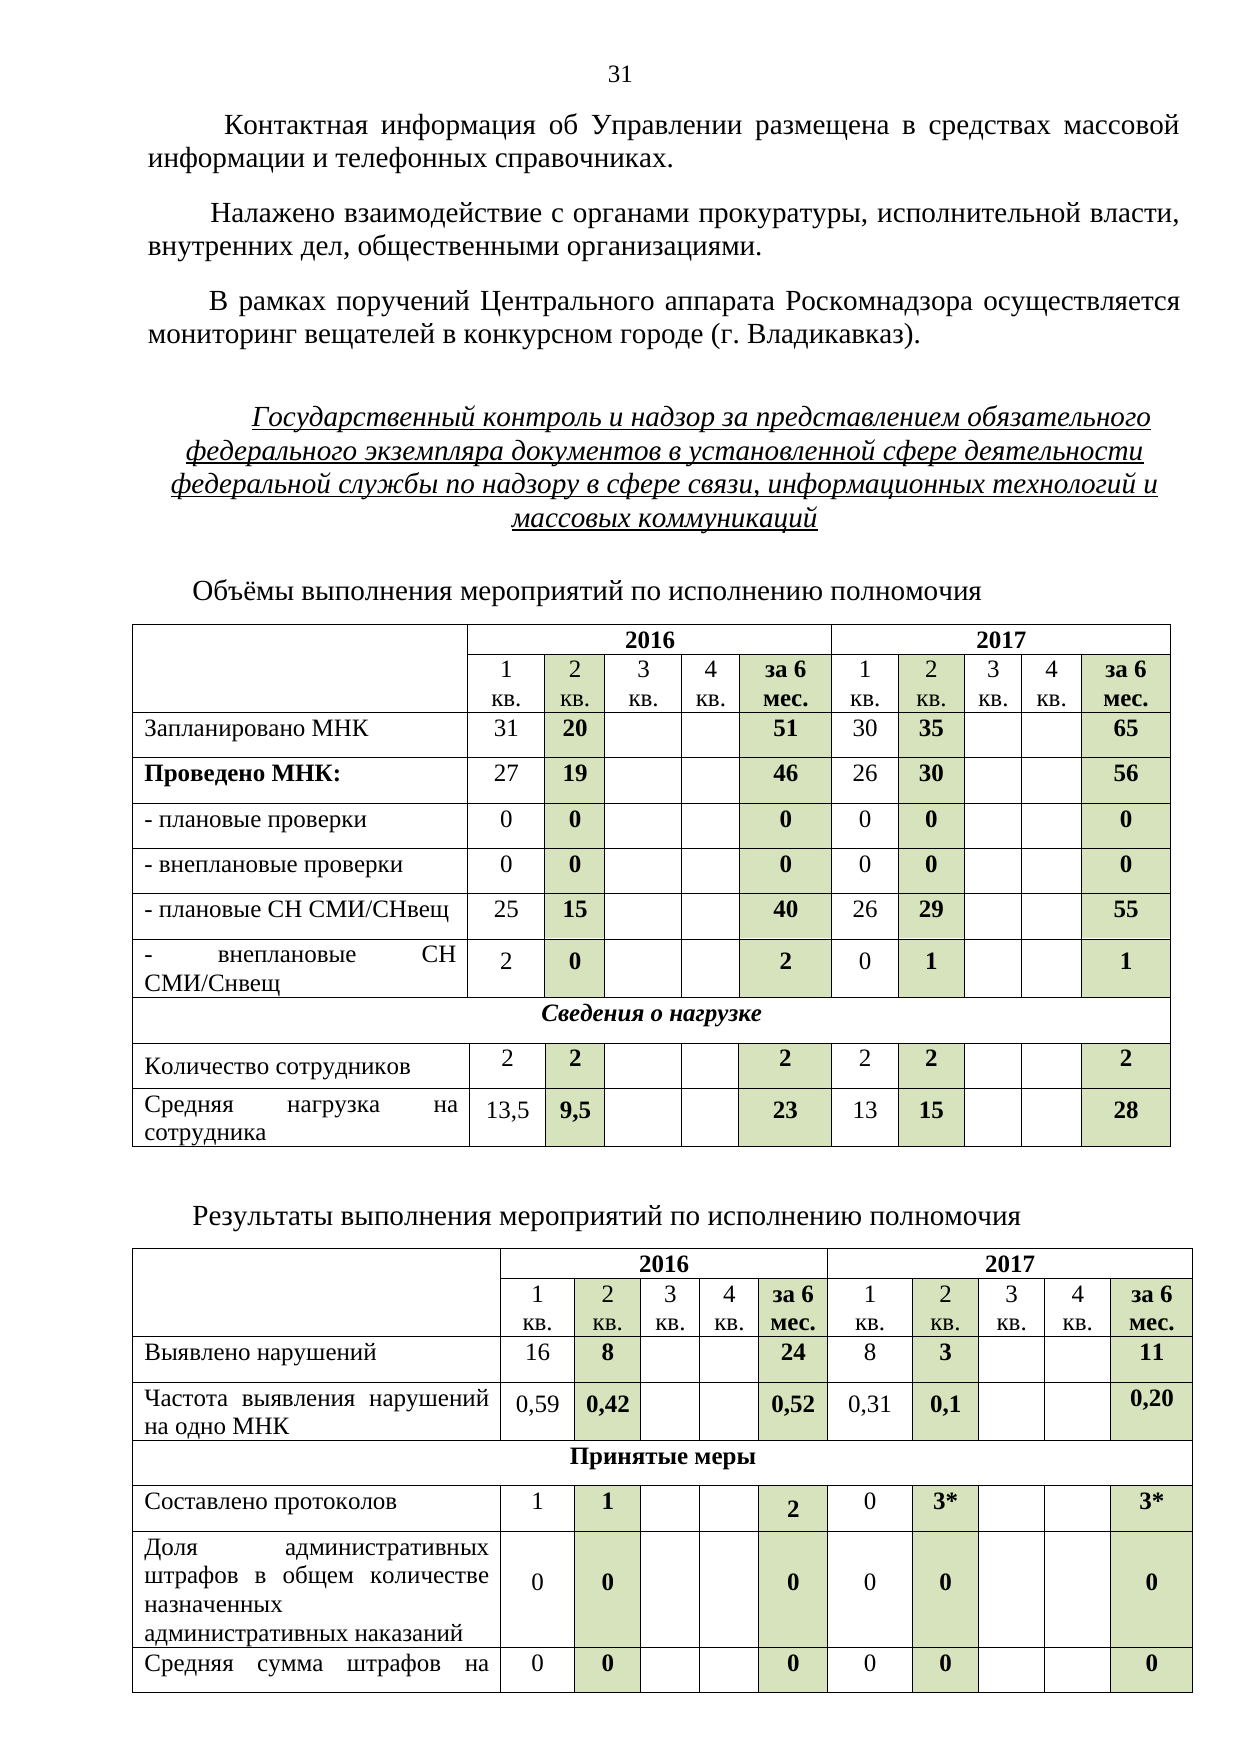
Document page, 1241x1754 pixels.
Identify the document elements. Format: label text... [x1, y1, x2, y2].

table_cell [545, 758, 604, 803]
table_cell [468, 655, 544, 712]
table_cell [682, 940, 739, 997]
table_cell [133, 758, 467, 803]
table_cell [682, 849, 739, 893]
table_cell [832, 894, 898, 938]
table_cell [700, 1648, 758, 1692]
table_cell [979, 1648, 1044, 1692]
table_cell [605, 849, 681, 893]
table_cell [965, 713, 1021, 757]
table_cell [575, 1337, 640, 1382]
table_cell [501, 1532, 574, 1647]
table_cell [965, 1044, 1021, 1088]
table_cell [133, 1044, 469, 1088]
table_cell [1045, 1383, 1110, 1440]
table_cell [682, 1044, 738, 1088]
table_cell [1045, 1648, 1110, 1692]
text Результаты выполнения мероприятий по исполнению полномочия [118, 1198, 1181, 1231]
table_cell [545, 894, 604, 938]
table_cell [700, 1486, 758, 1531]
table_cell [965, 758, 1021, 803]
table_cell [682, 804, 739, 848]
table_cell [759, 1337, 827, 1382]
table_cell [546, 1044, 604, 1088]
text Налажено взаимодействие с органами прокуратуры, исполнительной власти, внутренних дел, общественными организациями. [148, 195, 1181, 262]
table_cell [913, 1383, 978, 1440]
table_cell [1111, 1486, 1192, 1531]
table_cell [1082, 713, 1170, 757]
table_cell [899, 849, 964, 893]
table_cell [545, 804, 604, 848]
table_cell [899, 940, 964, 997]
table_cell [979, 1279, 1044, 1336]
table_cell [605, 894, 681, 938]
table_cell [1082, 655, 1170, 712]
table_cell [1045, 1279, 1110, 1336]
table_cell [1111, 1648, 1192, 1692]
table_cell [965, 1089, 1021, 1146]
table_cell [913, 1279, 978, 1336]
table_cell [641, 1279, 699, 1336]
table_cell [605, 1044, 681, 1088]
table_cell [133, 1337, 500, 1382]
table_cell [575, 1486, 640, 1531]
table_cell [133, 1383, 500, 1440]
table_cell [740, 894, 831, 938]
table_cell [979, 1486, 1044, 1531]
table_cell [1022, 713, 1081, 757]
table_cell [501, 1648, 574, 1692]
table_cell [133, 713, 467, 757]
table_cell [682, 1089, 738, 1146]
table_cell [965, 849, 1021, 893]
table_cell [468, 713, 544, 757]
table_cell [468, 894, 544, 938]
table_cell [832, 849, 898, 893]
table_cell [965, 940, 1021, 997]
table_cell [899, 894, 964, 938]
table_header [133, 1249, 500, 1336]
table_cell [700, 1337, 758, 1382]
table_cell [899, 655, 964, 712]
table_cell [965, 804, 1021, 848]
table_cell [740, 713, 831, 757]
text Контактная информация об Управлении размещена в средствах массовой информации и телефонных справочниках. [148, 107, 1181, 174]
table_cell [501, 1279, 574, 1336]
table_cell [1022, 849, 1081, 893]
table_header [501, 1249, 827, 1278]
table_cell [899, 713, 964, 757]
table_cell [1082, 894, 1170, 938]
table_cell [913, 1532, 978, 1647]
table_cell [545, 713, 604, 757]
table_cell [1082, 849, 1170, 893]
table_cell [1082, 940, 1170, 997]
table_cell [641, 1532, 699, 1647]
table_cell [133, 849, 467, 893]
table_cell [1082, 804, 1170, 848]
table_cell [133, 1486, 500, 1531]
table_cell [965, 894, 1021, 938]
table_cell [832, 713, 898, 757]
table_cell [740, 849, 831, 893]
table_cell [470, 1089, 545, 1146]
text Объёмы выполнения мероприятий по исполнению полномочия [118, 573, 1181, 607]
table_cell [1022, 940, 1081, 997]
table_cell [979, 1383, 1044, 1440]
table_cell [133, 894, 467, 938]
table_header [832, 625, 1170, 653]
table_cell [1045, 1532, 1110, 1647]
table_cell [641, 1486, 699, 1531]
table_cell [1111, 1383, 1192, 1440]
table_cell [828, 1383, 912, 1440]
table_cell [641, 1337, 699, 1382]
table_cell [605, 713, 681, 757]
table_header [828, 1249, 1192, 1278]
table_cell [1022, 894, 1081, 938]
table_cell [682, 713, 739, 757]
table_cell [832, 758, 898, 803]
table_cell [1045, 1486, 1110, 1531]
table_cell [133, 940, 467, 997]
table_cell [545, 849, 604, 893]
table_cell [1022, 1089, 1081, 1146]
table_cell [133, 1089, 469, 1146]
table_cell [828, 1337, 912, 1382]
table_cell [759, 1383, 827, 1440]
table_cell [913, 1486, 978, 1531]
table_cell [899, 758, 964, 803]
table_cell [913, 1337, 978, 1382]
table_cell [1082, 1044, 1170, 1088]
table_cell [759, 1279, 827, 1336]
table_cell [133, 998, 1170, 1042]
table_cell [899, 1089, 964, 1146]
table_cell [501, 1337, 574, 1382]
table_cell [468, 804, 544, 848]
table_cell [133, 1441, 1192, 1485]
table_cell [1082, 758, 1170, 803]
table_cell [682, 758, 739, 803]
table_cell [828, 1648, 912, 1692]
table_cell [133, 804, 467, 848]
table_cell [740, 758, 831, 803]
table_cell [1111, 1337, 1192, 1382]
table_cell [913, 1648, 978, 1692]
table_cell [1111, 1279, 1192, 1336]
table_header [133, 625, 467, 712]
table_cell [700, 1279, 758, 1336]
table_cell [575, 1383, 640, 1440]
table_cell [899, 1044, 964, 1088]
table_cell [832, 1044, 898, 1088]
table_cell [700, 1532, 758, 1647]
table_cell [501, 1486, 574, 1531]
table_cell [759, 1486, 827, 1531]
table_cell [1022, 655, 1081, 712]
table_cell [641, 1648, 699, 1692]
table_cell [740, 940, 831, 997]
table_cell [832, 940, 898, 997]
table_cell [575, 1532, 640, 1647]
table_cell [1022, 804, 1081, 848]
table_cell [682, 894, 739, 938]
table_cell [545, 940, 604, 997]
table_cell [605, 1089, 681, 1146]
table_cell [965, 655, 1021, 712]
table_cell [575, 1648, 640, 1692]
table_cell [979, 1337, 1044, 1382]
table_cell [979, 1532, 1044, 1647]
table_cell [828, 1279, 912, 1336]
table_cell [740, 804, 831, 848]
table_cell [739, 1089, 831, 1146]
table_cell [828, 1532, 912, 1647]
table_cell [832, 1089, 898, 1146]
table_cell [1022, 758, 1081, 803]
text Государственный контроль и надзор за представлением обязательного федерального экземпляра документов в установленной сфере деятельности федеральной службы по надзору в сфере связи, информационных технологий и массовых коммуникаций [148, 399, 1181, 534]
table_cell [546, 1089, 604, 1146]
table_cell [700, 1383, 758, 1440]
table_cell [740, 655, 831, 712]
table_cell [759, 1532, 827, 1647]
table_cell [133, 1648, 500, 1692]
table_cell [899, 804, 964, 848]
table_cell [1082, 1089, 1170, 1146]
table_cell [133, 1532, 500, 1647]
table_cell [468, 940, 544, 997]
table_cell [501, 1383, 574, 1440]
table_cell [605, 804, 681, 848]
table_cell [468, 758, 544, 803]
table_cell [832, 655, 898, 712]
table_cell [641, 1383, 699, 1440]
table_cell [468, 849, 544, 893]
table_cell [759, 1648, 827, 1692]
text В рамках поручений Центрального аппарата Роскомнадзора осуществляется мониторинг вещателей в конкурсном городе (г. Владикавказ). [148, 283, 1181, 350]
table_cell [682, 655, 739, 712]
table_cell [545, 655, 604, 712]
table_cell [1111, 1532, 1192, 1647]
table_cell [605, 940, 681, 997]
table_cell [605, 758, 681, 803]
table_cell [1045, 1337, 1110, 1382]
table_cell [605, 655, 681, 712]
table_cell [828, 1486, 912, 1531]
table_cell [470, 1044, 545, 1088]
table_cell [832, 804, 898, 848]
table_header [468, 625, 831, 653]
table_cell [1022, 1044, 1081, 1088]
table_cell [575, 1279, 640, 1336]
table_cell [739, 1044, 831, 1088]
